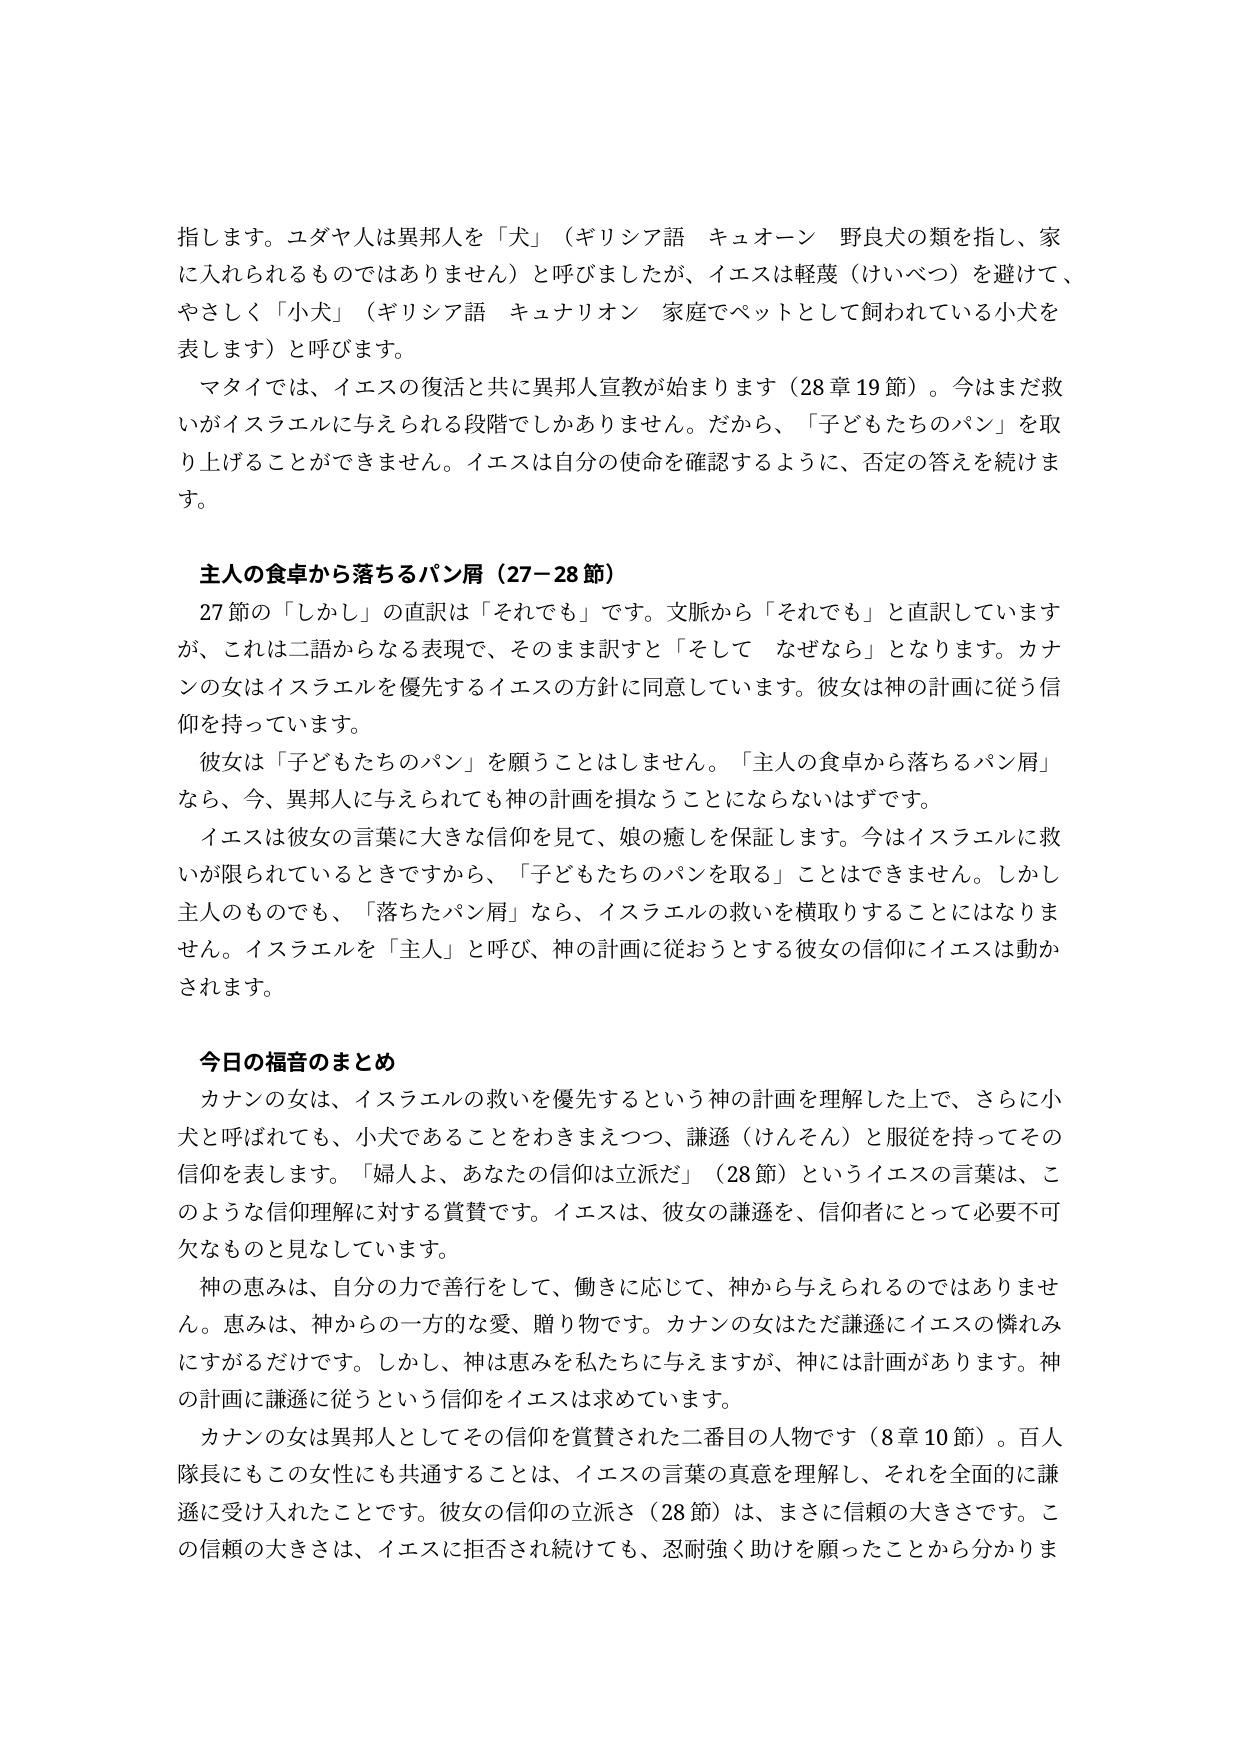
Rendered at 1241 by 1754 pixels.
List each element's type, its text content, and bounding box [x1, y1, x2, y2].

text 彼女は「子どもたちのパン」を願うことはしません。「主人の食卓から落ちるパン屑」なら、今、異邦人に与えられても神の計画を損なうことにならないはずです。 [177, 742, 1063, 817]
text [177, 1417, 1063, 1567]
text 神の恵みは、自分の力で善行をして、働きに応じて、神から与えられるのではありません。恵みは、神からの一方的な愛、贈り物です。カナンの女はただ謙遜にイエスの憐れみにすがるだけです。しかし、神は恵みを私たちに与えますが、神には計画があります。神の計画に謙遜に従うという信仰をイエスは求めています。 [177, 1267, 1063, 1417]
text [177, 217, 1063, 367]
text 27節の「しかし」の直訳は「それでも」です。文脈から「それでも」と直訳していますが、これは二語からなる表現で、そのまま訳すと「そして なぜなら」となります。カナンの女はイスラエルを優先するイエスの方針に同意しています。彼女は神の計画に従う信仰を持っています。 [177, 592, 1063, 742]
text マタイでは、イエスの復活と共に異邦人宣教が始まります（28章19節）。今はまだ救いがイスラエルに与えられる段階でしかありません。だから、「子どもたちのパン」を取り上げることができません。イエスは自分の使命を確認するように、否定の答えを続けます。 [177, 367, 1063, 517]
text 主人の食卓から落ちるパン屑（27－28節） [177, 554, 1063, 592]
text カナンの女は、イスラエルの救いを優先するという神の計画を理解した上で、さらに小犬と呼ばれても、小犬であることをわきまえつつ、謙遜（けんそん）と服従を持ってその信仰を表します。「婦人よ、あなたの信仰は立派だ」（28節）というイエスの言葉は、このような信仰理解に対する賞賛です。イエスは、彼女の謙遜を、信仰者にとって必要不可欠なものと見なしています。 [177, 1079, 1063, 1267]
text イエスは彼女の言葉に大きな信仰を見て、娘の癒しを保証します。今はイスラエルに救いが限られているときですから、「子どもたちのパンを取る」ことはできません。しかし、主人のものでも、「落ちたパン屑」なら、イスラエルの救いを横取りすることにはなりません。イスラエルを「主人」と呼び、神の計画に従おうとする彼女の信仰にイエスは動かされます。 [177, 817, 1063, 1004]
text 今日の福音のまとめ [177, 1042, 1063, 1079]
